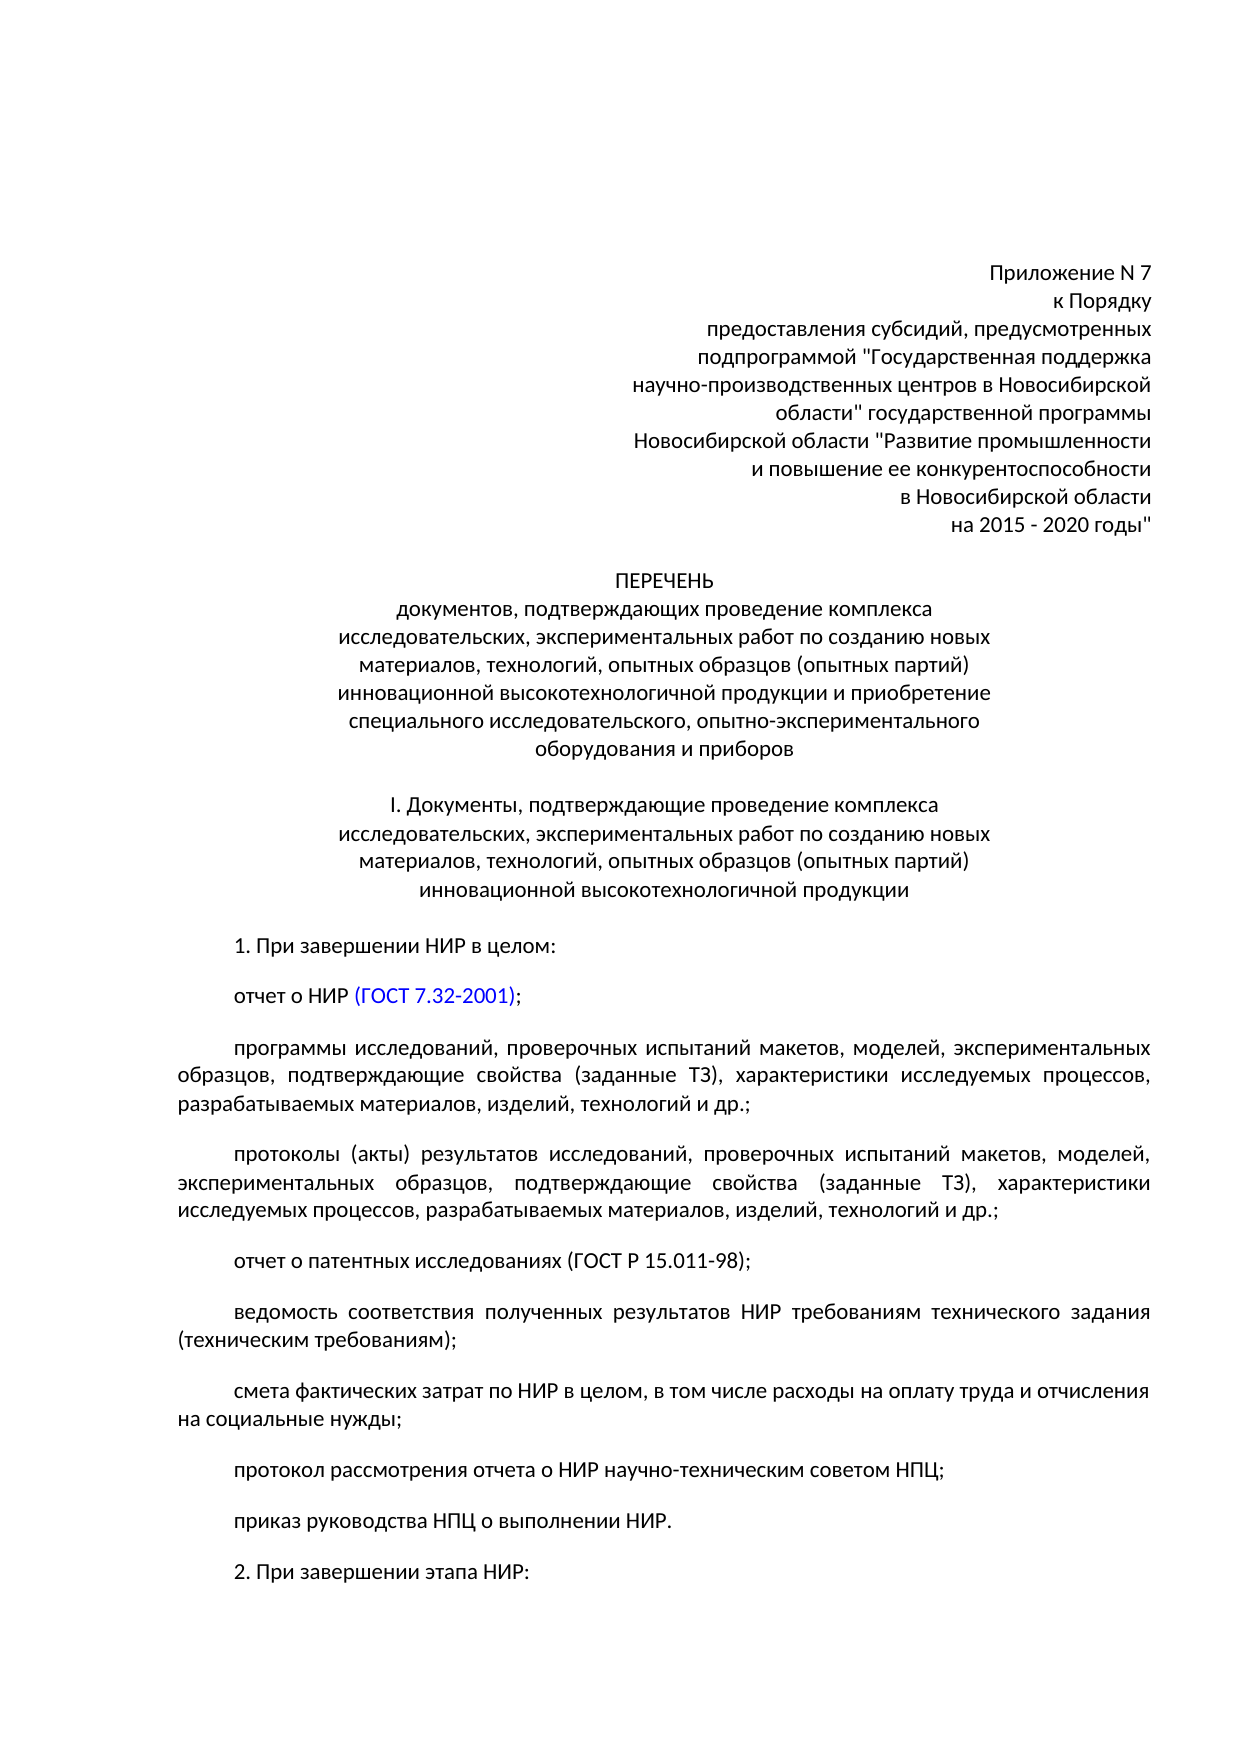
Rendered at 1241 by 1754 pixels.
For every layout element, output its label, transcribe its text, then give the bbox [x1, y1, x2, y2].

text к Порядку [177, 286, 1152, 314]
text ПЕРЕЧЕНЬ [177, 566, 1152, 594]
text документов, подтверждающих проведение комплекса [177, 594, 1152, 622]
text оборудования и приборов [177, 734, 1152, 763]
text предоставления субсидий, предусмотренных [177, 314, 1152, 342]
text области" государственной программы [177, 398, 1152, 426]
text научно-производственных центров в Новосибирской [177, 370, 1152, 398]
text в Новосибирской области [177, 482, 1152, 510]
text материалов, технологий, опытных образцов (опытных партий) [177, 847, 1152, 875]
text исследовательских, экспериментальных работ по созданию новых [177, 819, 1152, 847]
text Приложение N 7 [177, 258, 1152, 286]
text смета фактических затрат по НИР в целом, в том числе расходы на оплату труда и отчисления на социальные нужды; [177, 1376, 1152, 1432]
text специального исследовательского, опытно-экспериментального [177, 707, 1152, 734]
text инновационной высокотехнологичной продукции и приобретение [177, 678, 1152, 707]
text протокол рассмотрения отчета о НИР научно-техническим советом НПЦ; [177, 1455, 1152, 1483]
text приказ руководства НПЦ о выполнении НИР. [177, 1506, 1152, 1534]
text инновационной высокотехнологичной продукции [177, 875, 1152, 903]
text программы исследований, проверочных испытаний макетов, моделей, экспериментальных образцов, подтверждающие свойства (заданные ТЗ), характеристики исследуемых процессов, разрабатываемых материалов, изделий, технологий и др.; [177, 1033, 1152, 1117]
text подпрограммой "Государственная поддержка [177, 342, 1152, 370]
text 2. При завершении этапа НИР: [177, 1557, 1152, 1585]
text отчет о патентных исследованиях (ГОСТ Р 15.011-98); [177, 1247, 1152, 1274]
text Новосибирской области "Развитие промышленности [177, 426, 1152, 454]
text ведомость соответствия полученных результатов НИР требованиям технического задания (техническим требованиям); [177, 1297, 1152, 1353]
text на 2015 - 2020 годы" [177, 510, 1152, 538]
text материалов, технологий, опытных образцов (опытных партий) [177, 651, 1152, 678]
text 1. При завершении НИР в целом: [177, 931, 1152, 959]
text протоколы (акты) результатов исследований, проверочных испытаний макетов, моделей, экспериментальных образцов, подтверждающие свойства (заданные ТЗ), характеристики исследуемых процессов, разрабатываемых материалов, изделий, технологий и др.; [177, 1139, 1152, 1224]
text исследовательских, экспериментальных работ по созданию новых [177, 622, 1152, 651]
text I. Документы, подтверждающие проведение комплекса [177, 791, 1152, 819]
text и повышение ее конкурентоспособности [177, 454, 1152, 482]
text отчет о НИР (ГОСТ 7.32-2001); [177, 982, 1152, 1010]
